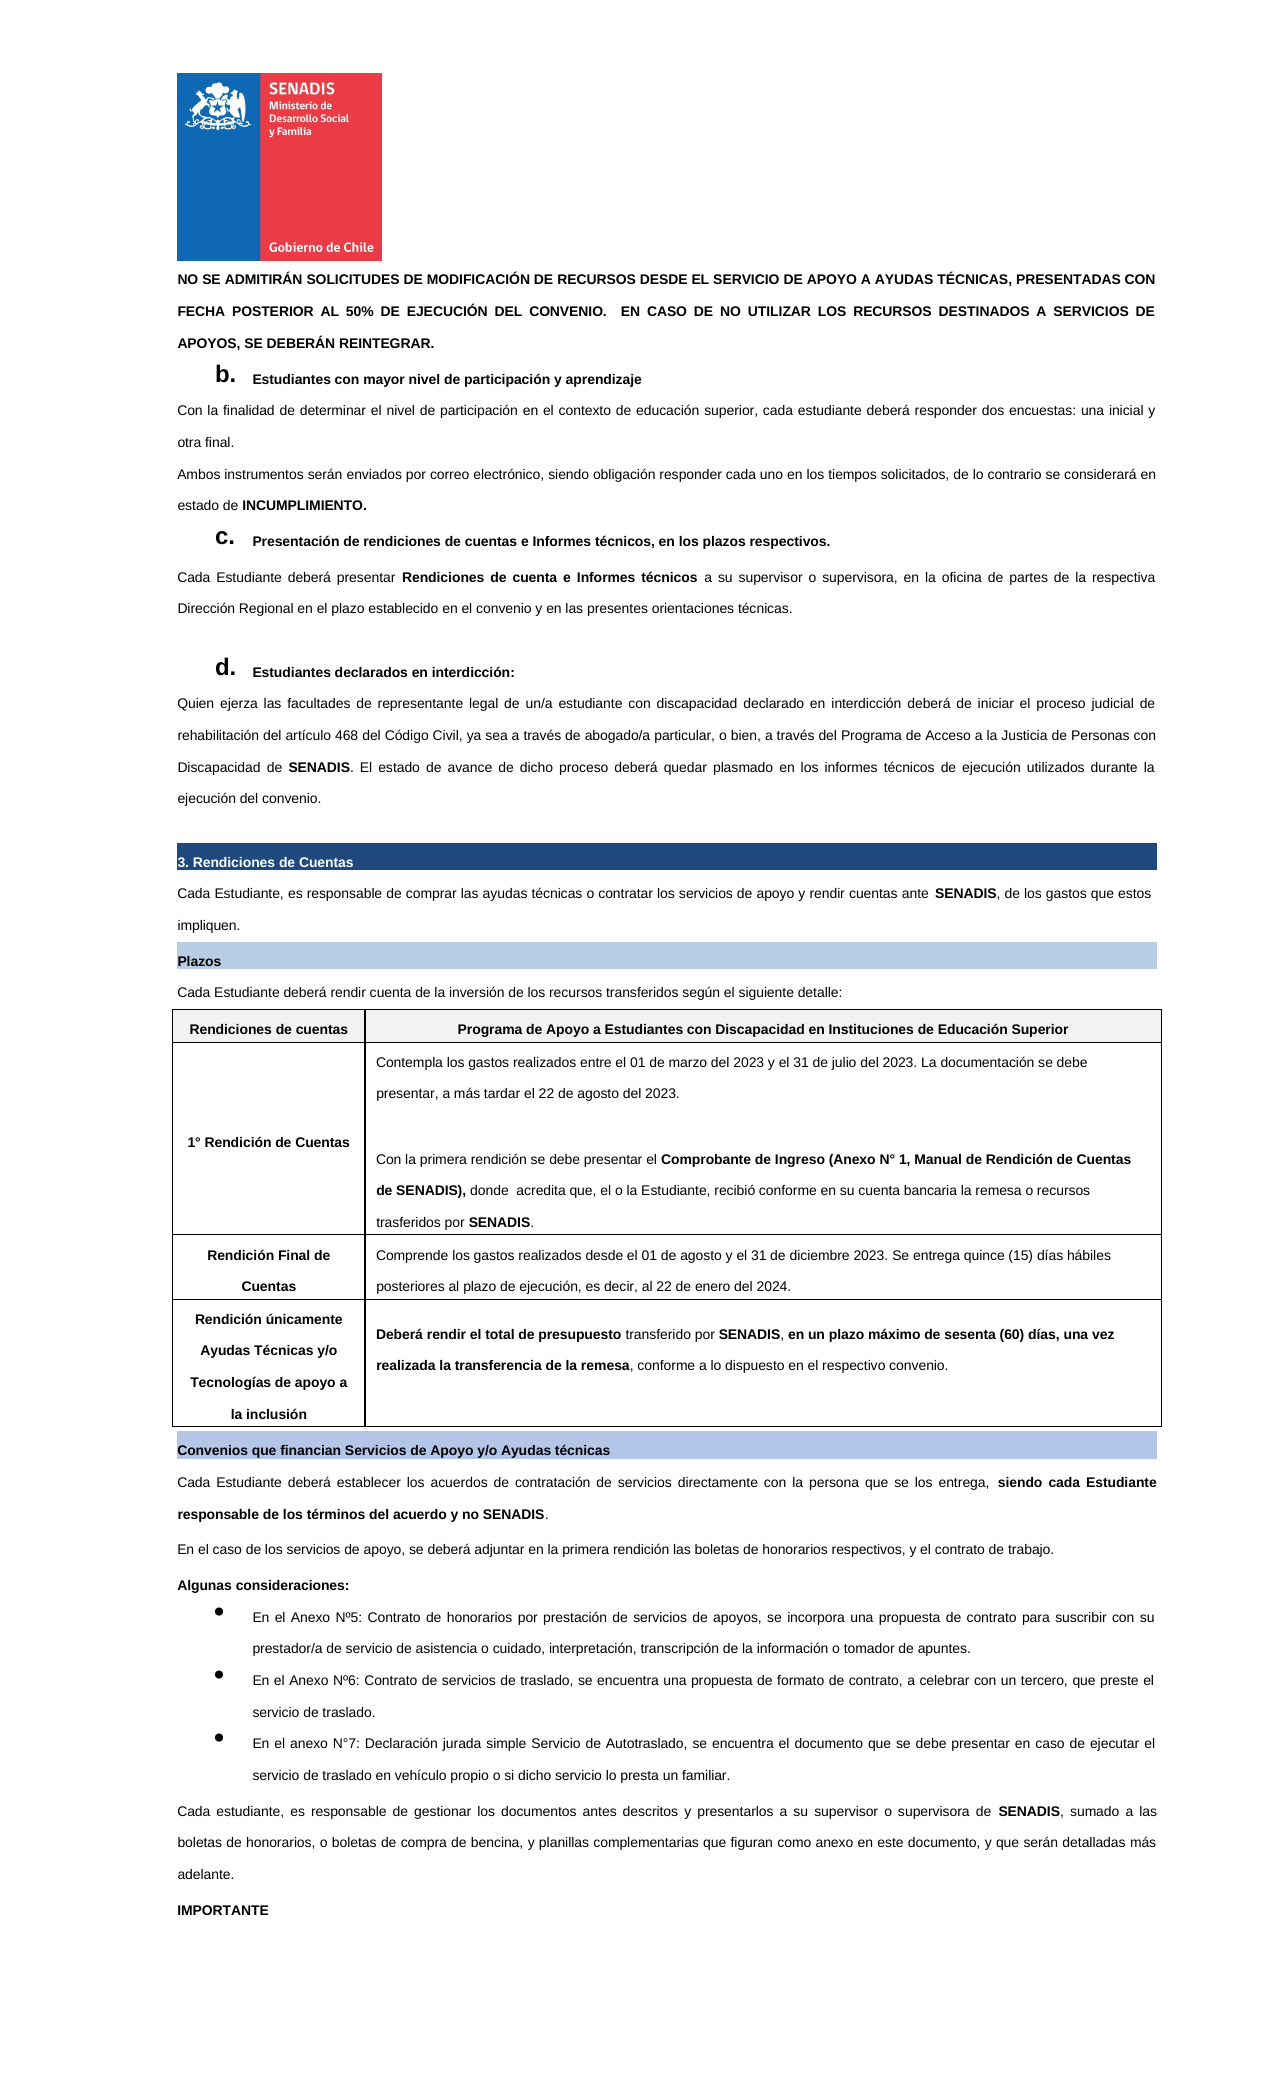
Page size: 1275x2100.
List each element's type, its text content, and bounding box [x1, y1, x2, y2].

table_cell 1° Rendición de Cuentas [173, 1043, 364, 1234]
table_cell Deberá rendir el total de presupuesto transferido por SENADIS, en un plazo máximo de sesenta (60) días, una vez realizada la transferencia de la remesa, conforme a lo dispuesto en el respectivo convenio. [366, 1300, 1161, 1426]
table_header Programa de Apoyo a Estudiantes con Discapacidad en Instituciones de Educación Superior [366, 1010, 1161, 1042]
text NO SE ADMITIRÁN SOLICITUDES DE MODIFICACIÓN DE RECURSOS DESDE EL SERVICIO DE APOYO A AYUDAS TÉCNICAS, PRESENTADAS CON FECHA POSTERIOR AL 50% DE EJECUCIÓN DEL CONVENIO. EN CASO DE NO UTILIZAR LOS RECURSOS DESTINADOS A SERVICIOS DE APOYOS, SE DEBERÁN REINTEGRAR. [177, 260, 1157, 351]
text Convenios que financian Servicios de Apoyo y/o Ayudas técnicas [177, 1431, 1157, 1459]
text Algunas consideraciones: [177, 1566, 1157, 1593]
text IMPORTANTE [177, 1891, 1152, 1918]
text Cada Estudiante, es responsable de comprar las ayudas técnicas o contratar los servicios de apoyo y rendir cuentas ante SENADIS, de los gastos que estos impliquen. [177, 874, 1152, 933]
subtitle Plazos [177, 942, 1157, 969]
picture [177, 73, 382, 261]
list En el Anexo Nº5: Contrato de honorarios por prestación de servicios de apoyos, se incorpora una propuesta de contrato para suscribir con su prestador/a de servicio de asistencia o cuidado, interpretación, transcripción de la información o tomador de apuntes. [215, 1598, 1157, 1657]
text Quien ejerza las facultades de representante legal de un/a estudiante con discapacidad declarado en interdicción deberá de iniciar el proceso judicial de rehabilitación del artículo 468 del Código Civil, ya sea a través de abogado/a particular, o bien, a través del Programa de Acceso a la Justicia de Personas con Discapacidad de SENADIS. El estado de avance de dicho proceso deberá quedar plasmado en los informes técnicos de ejecución utilizados durante la ejecución del convenio. [177, 684, 1157, 807]
table_cell Contempla los gastos realizados entre el 01 de marzo del 2023 y el 31 de julio del 2023. La documentación se debe presentar, a más tardar el 22 de agosto del 2023. Con la primera rendición se debe presentar el Comprobante de Ingreso (Anexo N° 1, Manual de Rendición de Cuentas de SENADIS), donde acredita que, el o la Estudiante, recibió conforme en su cuenta bancaria la remesa o recursos trasferidos por SENADIS. [366, 1043, 1161, 1234]
text En el caso de los servicios de apoyo, se deberá adjuntar en la primera rendición las boletas de honorarios respectivos, y el contrato de trabajo. [177, 1530, 1157, 1558]
list Estudiantes con mayor nivel de participación y aprendizaje [215, 359, 1157, 387]
text Con la finalidad de determinar el nivel de participación en el contexto de educación superior, cada estudiante deberá responder dos encuestas: una inicial y otra final. [177, 419, 1157, 450]
text Cada Estudiante deberá presentar Rendiciones de cuenta e Informes técnicos a su supervisor o supervisora, en la oficina de partes de la respectiva Dirección Regional en el plazo establecido en el convenio y en las presentes orientaciones técnicas. [177, 558, 1157, 617]
list Estudiantes declarados en interdicción: [215, 653, 1157, 680]
text Ambos instrumentos serán enviados por correo electrónico, siendo obligación responder cada uno en los tiempos solicitados, de lo contrario se considerará en estado de INCUMPLIMIENTO. [177, 482, 1157, 514]
list En el anexo N°7: Declaración jurada simple Servicio de Autotraslado, se encuentra el documento que se debe presentar en caso de ejecutar el servicio de traslado en vehículo propio o si dicho servicio lo presta un familiar. [215, 1724, 1157, 1783]
table_cell Comprende los gastos realizados desde el 01 de agosto y el 31 de diciembre 2023. Se entrega quince (15) días hábiles posteriores al plazo de ejecución, es decir, al 22 de enero del 2024. [366, 1235, 1161, 1298]
text Cada estudiante, es responsable de gestionar los documentos antes descritos y presentarlos a su supervisor o supervisora de SENADIS, sumado a las boletas de honorarios, o boletas de compra de bencina, y planillas complementarias que figuran como anexo en este documento, y que serán detalladas más adelante. [177, 1792, 1157, 1883]
text Cada Estudiante deberá establecer los acuerdos de contratación de servicios directamente con la persona que se los entrega, siendo cada Estudiante responsable de los términos del acuerdo y no SENADIS. [177, 1463, 1157, 1522]
list En el Anexo Nº6: Contrato de servicios de traslado, se encuentra una propuesta de formato de contrato, a celebrar con un tercero, que preste el servicio de traslado. [215, 1661, 1157, 1720]
table_header Rendiciones de cuentas [173, 1010, 364, 1042]
subtitle 3. Rendiciones de Cuentas [177, 843, 1157, 870]
table_cell Rendición Final de Cuentas [173, 1235, 364, 1298]
list Presentación de rendiciones de cuentas e Informes técnicos, en los plazos respectivos. [215, 522, 1157, 549]
table_cell Rendición únicamente Ayudas Técnicas y/o Tecnologías de apoyo a la inclusión [173, 1300, 364, 1426]
text Cada Estudiante deberá rendir cuenta de la inversión de los recursos transferidos según el siguiente detalle: [177, 973, 1157, 1001]
